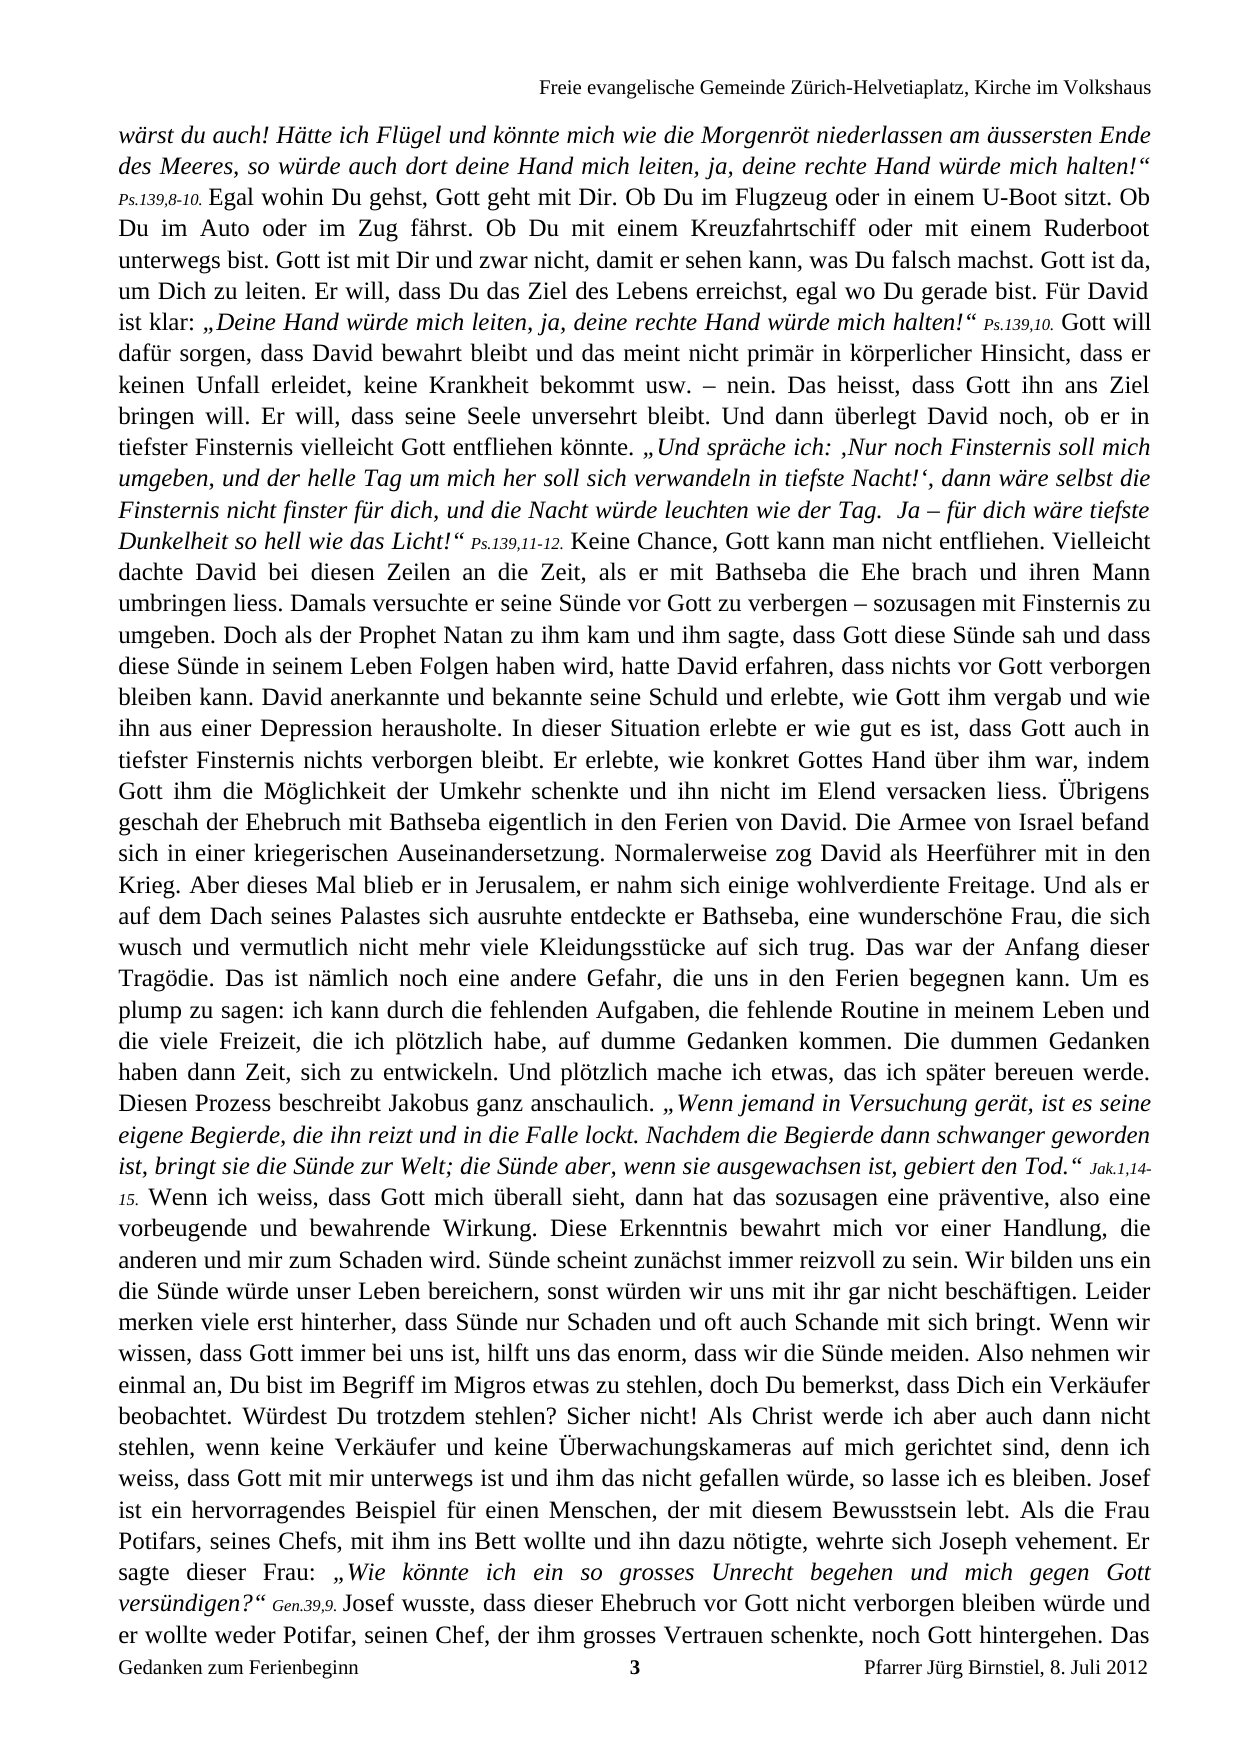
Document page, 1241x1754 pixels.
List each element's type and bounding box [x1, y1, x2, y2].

text [118, 118, 1152, 1649]
